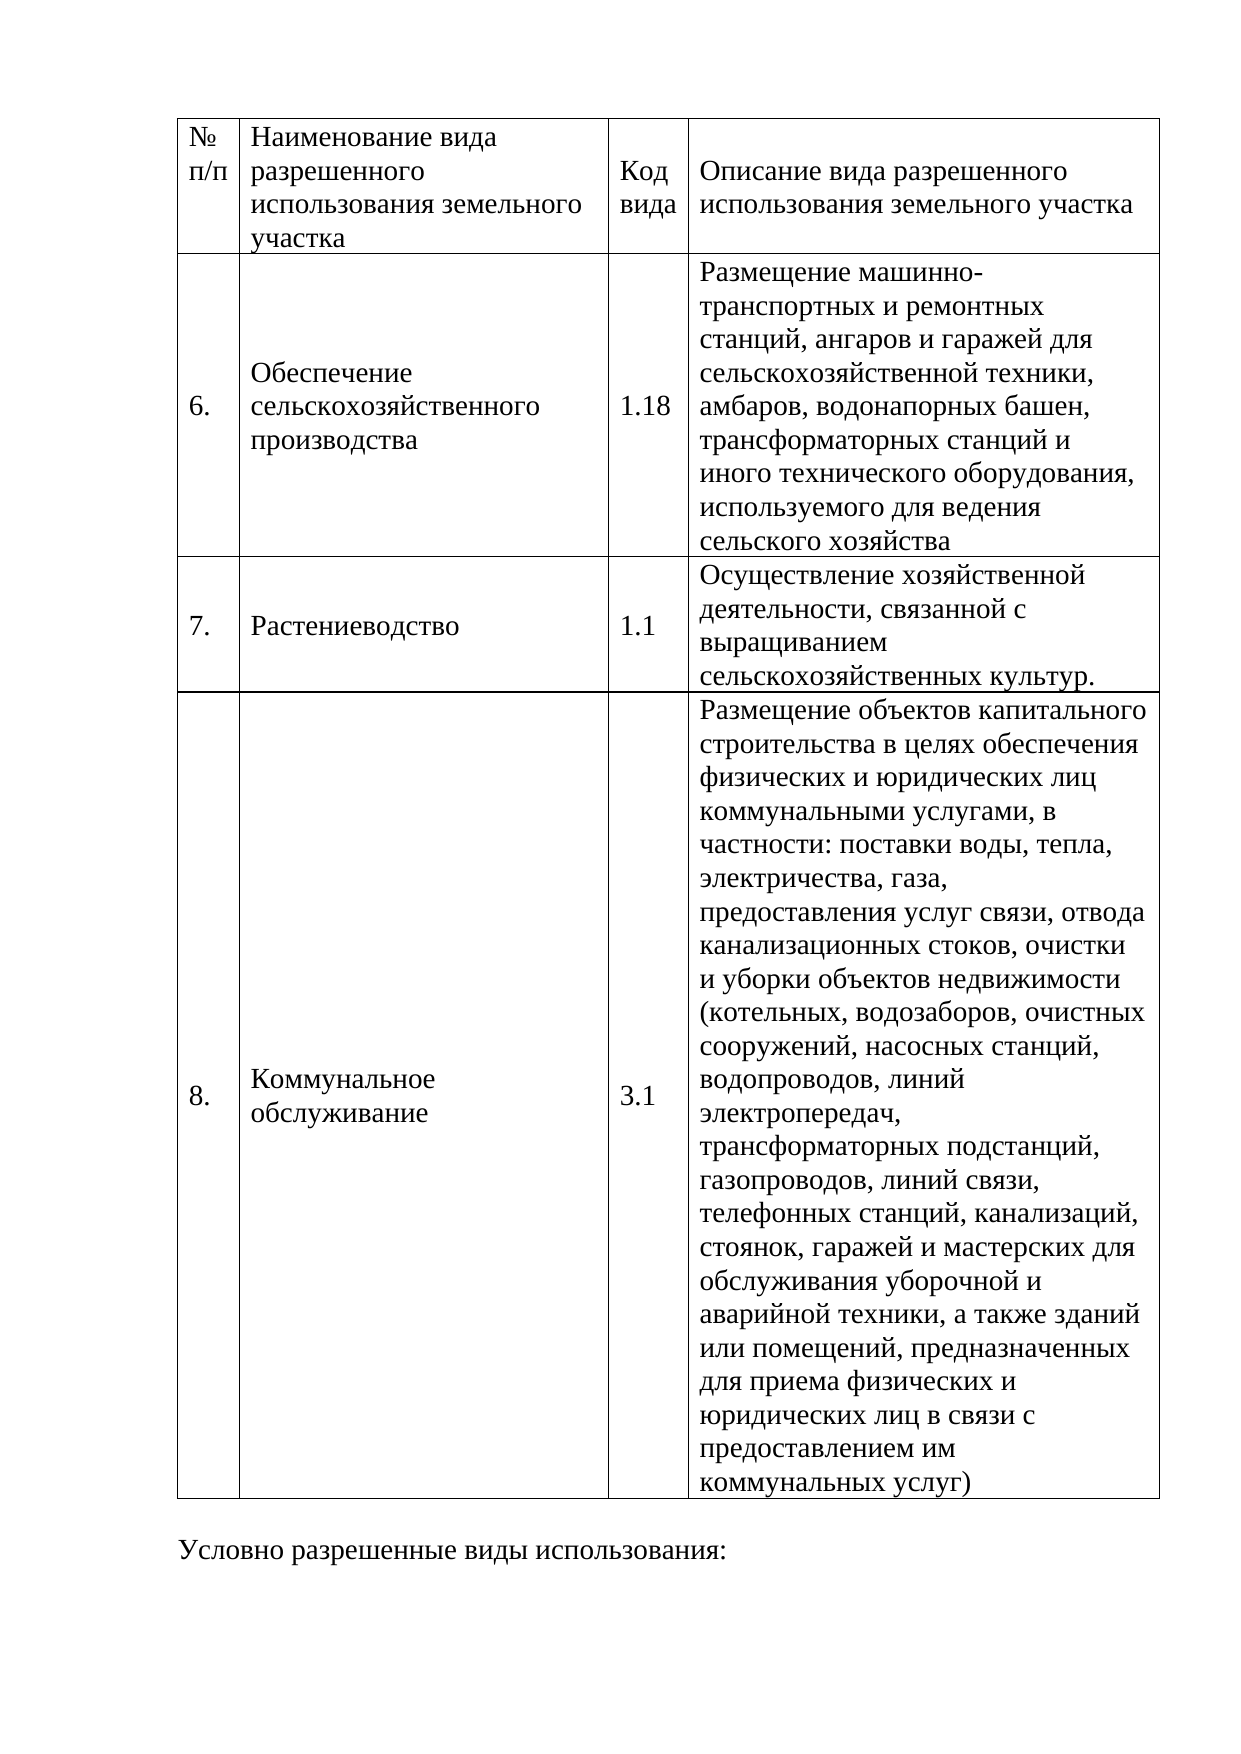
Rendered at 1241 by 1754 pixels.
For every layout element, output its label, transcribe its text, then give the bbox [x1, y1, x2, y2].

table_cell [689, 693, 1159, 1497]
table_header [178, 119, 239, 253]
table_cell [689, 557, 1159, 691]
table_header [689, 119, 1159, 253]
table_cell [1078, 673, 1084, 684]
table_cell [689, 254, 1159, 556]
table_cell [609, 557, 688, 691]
text Условно разрешенные виды использования: [177, 1532, 1152, 1566]
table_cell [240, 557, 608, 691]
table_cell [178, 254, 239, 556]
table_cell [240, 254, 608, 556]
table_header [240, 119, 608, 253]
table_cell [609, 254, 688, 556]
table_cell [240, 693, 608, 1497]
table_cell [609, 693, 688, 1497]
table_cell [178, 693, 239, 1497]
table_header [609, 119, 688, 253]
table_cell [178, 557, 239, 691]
